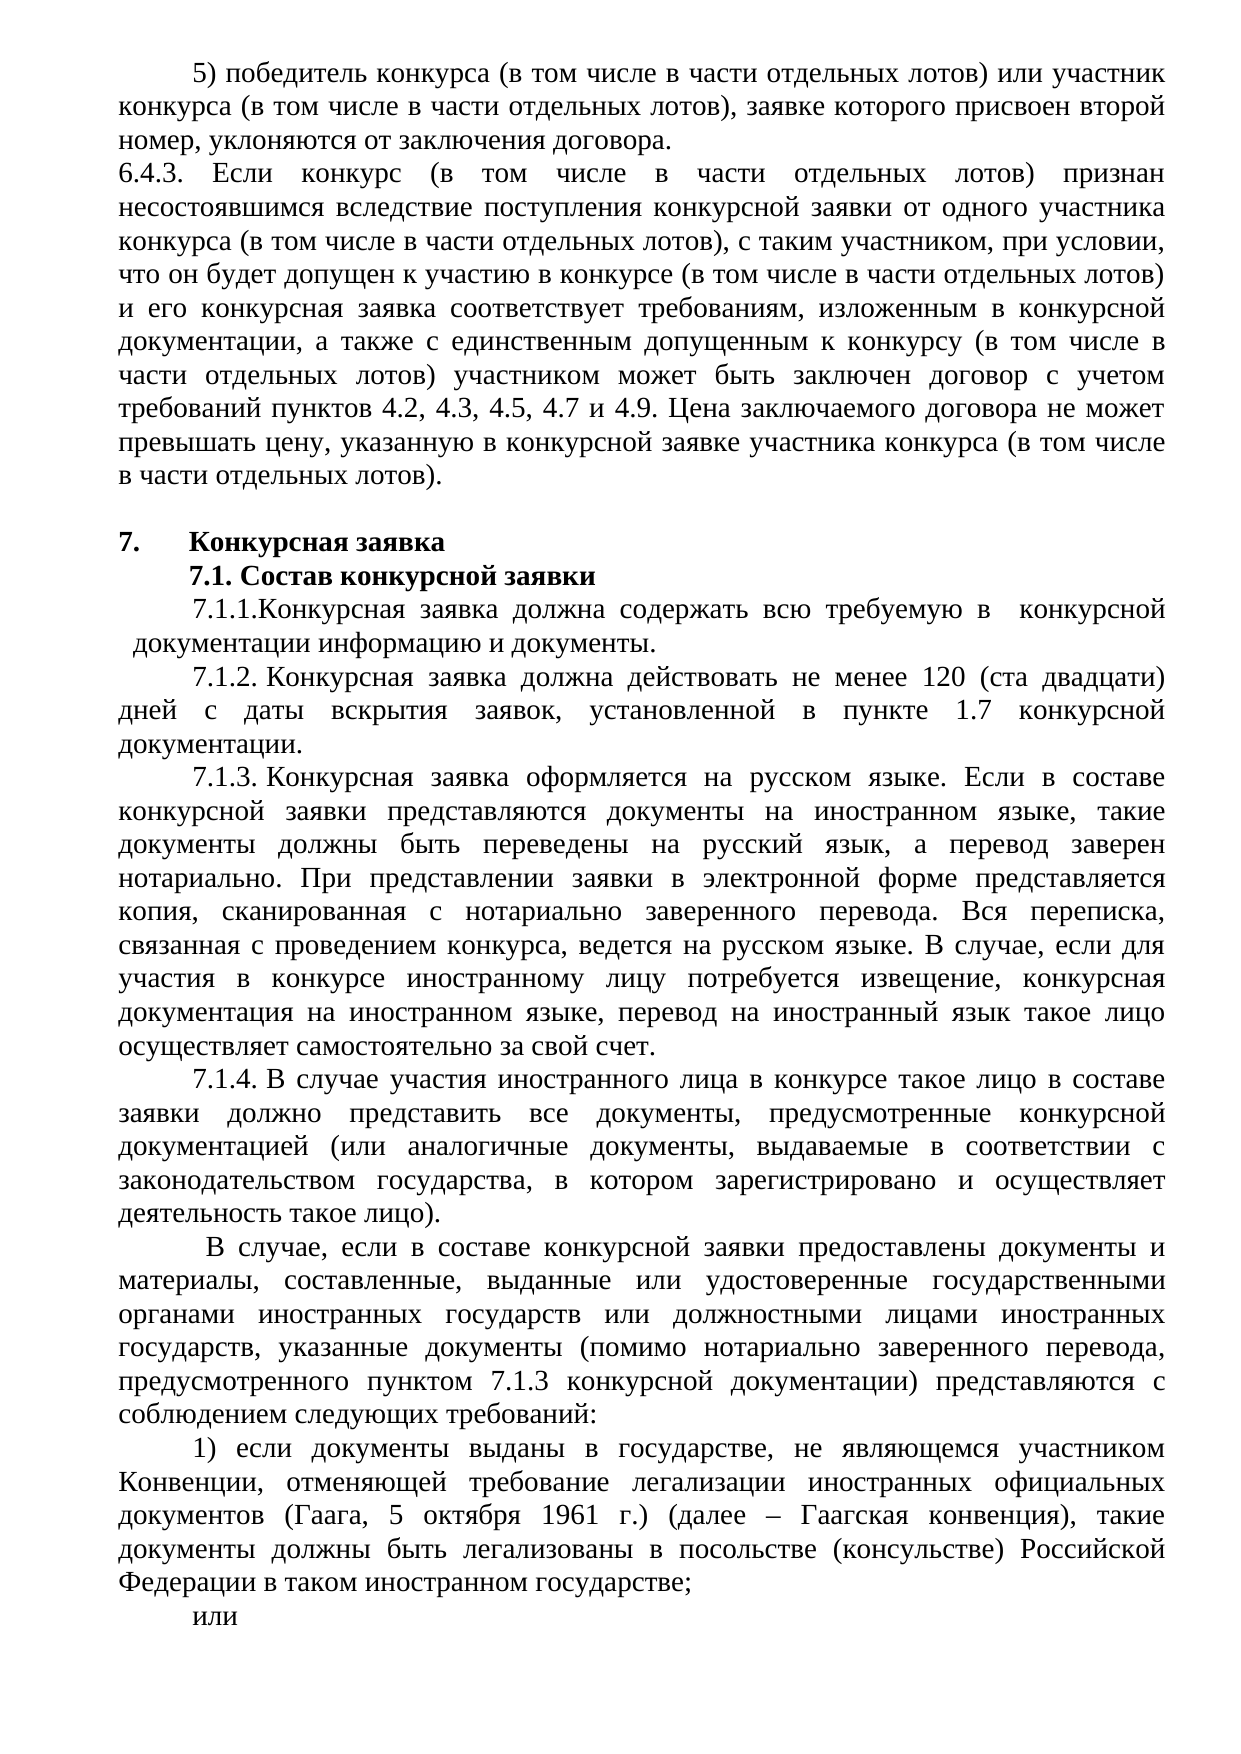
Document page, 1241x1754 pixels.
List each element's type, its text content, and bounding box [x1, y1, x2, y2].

text 5) победитель конкурса (в том числе в части отдельных лотов) или участник конкурса (в том числе в части отдельных лотов), заявке которого присвоен второй номер, уклоняются от заключения договора. [118, 55, 1166, 156]
list Конкурсная заявка должна действовать не менее 120 (ста двадцати) дней с даты вскрытия заявок, установленной в пункте 1.7 конкурсной документации. [118, 659, 1166, 759]
text 7.1. Состав конкурсной заявки [188, 558, 1166, 592]
list В случае участия иностранного лица в конкурсе такое лицо в составе заявки должно представить все документы, предусмотренные конкурсной документацией (или аналогичные документы, выдаваемые в соответствии с законодательством государства, в котором зарегистрировано и осуществляет деятельность такое лицо). [118, 1061, 1166, 1229]
text 6.4.3. Если конкурс (в том числе в части отдельных лотов) признан несостоявшимся вследствие поступления конкурсной заявки от одного участника конкурса (в том числе в части отдельных лотов), с таким участником, при условии, что он будет допущен к участию в конкурсе (в том числе в части отдельных лотов) и его конкурсная заявка соответствует требованиям, изложенным в конкурсной документации, а также с единственным допущенным к конкурсу (в том числе в части отдельных лотов) участником может быть заключен договор с учетом требований пунктов 4.2, 4.3, 4.5, 4.7 и 4.9. Цена заключаемого договора не может превышать цену, указанную в конкурсной заявке участника конкурса (в том числе в части отдельных лотов). [118, 156, 1166, 491]
text 1) если документы выданы в государстве, не являющемся участником Конвенции, отменяющей требование легализации иностранных официальных документов (Гаага, 5 октября 1961 г.) (далее – Гаагская конвенция), такие документы должны быть легализованы в посольстве (консульстве) Российской Федерации в таком иностранном государстве; [118, 1430, 1166, 1598]
list Конкурсная заявка [118, 524, 1166, 558]
text 7.1.1.Конкурсная заявка должна содержать всю требуемую в конкурсной документации информацию и документы. [133, 592, 1166, 659]
list Конкурсная заявка оформляется на русском языке. Если в составе конкурсной заявки представляются документы на иностранном языке, такие документы должны быть переведены на русский язык, а перевод заверен нотариально. При представлении заявки в электронной форме представляется копия, сканированная с нотариально заверенного перевода. Вся переписка, связанная с проведением конкурса, ведется на русском языке. В случае, если для участия в конкурсе иностранному лицу потребуется извещение, конкурсная документация на иностранном языке, перевод на иностранный язык такое лицо осуществляет самостоятельно за свой счет. [118, 759, 1166, 1061]
text В случае, если в составе конкурсной заявки предоставлены документы и материалы, составленные, выданные или удостоверенные государственными органами иностранных государств или должностными лицами иностранных государств, указанные документы (помимо нотариально заверенного перевода, предусмотренного пунктом 7.1.3 конкурсной документации) представляются с соблюдением следующих требований: [118, 1229, 1166, 1430]
text или [192, 1598, 1166, 1631]
